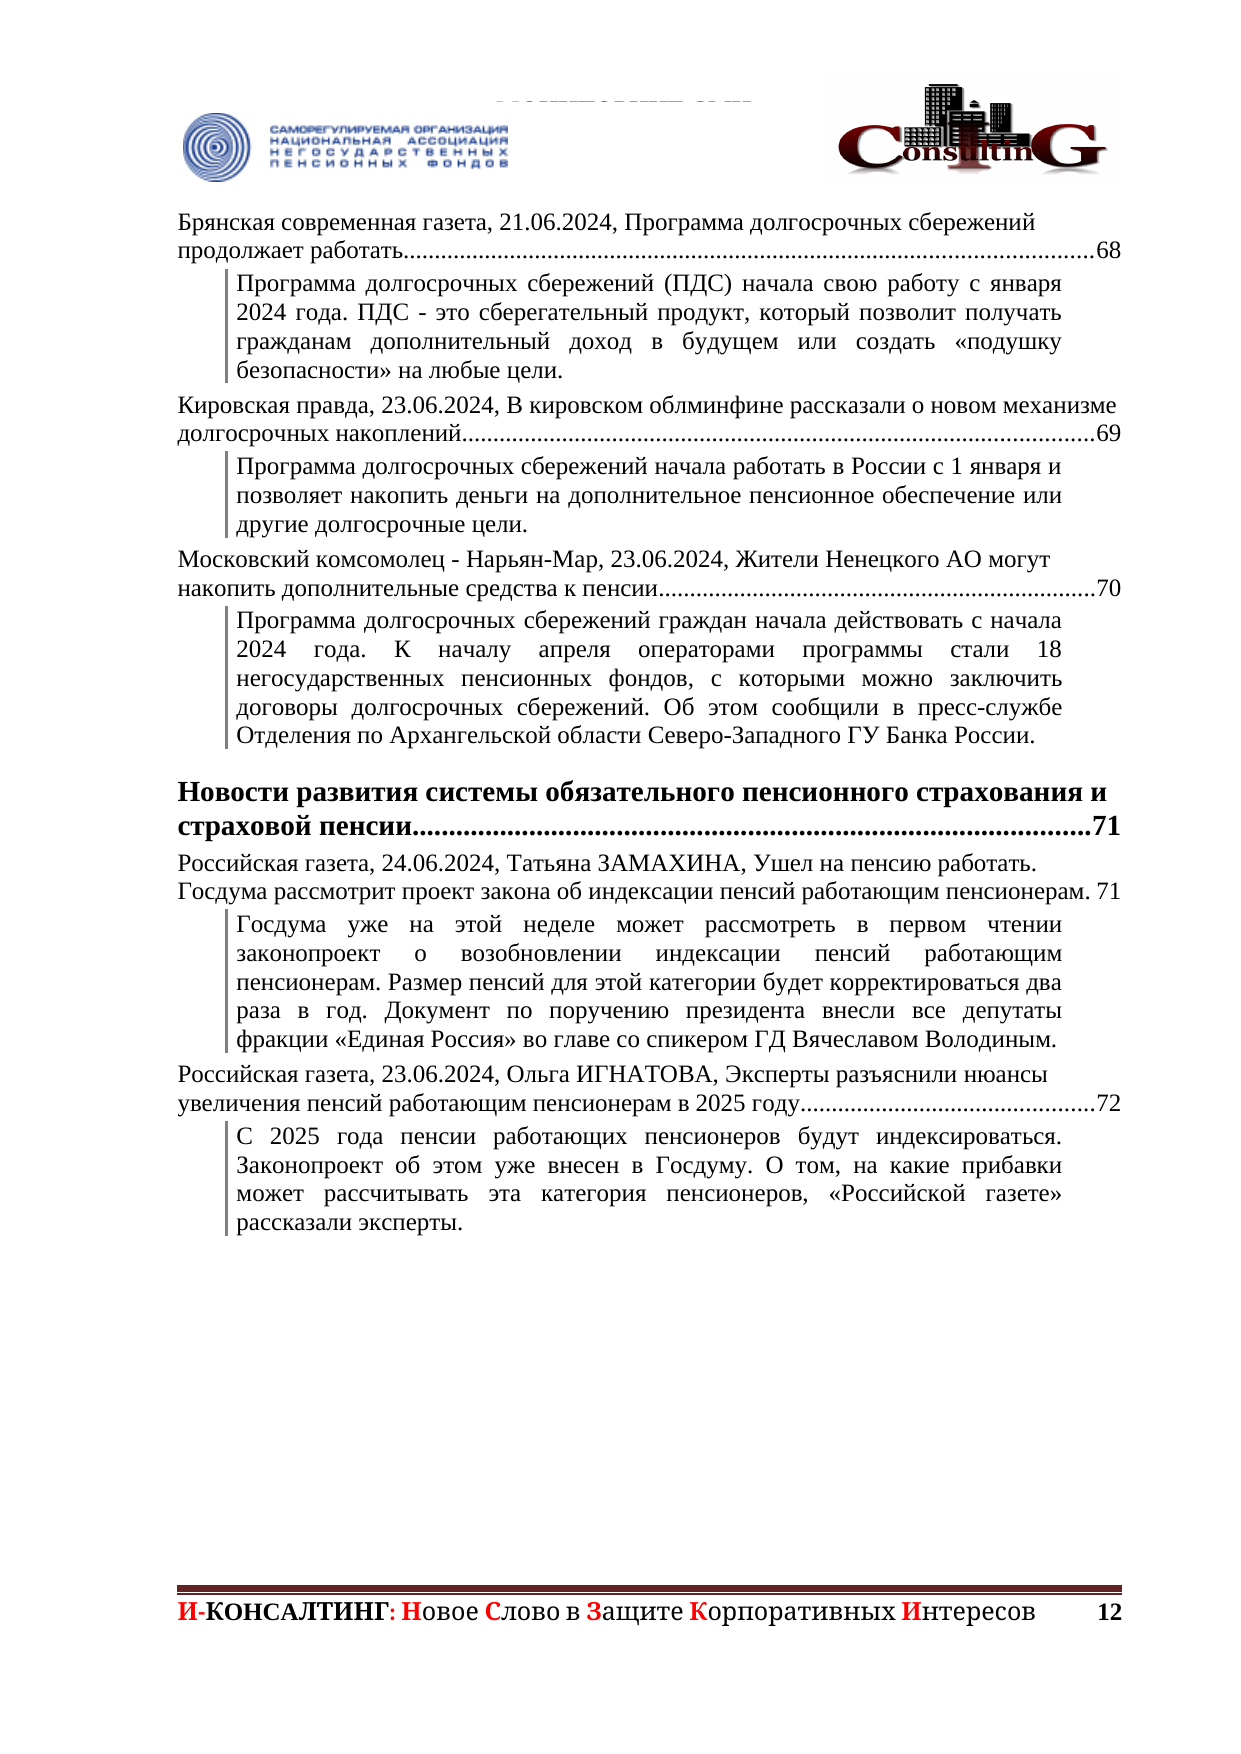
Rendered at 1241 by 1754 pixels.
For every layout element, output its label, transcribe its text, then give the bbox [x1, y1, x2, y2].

text Госдума уже на этой неделе может рассмотреть в первом чтении законопроект о возобновлении индексации пенсий работающим пенсионерам. Размер пенсий для этой категории будет корректироваться два раза в год. Документ по поручению президента внесли все депутаты фракции «Единая Россия» во главе со спикером ГД Вячеславом Володиным. 71 [228, 909, 1063, 1053]
text Кировская правда, 23.06.2024, В кировском облминфине рассказали о новом механизме долгосрочных накоплений 69 [177, 390, 1122, 447]
text Программа долгосрочных сбережений начала работать в России с 1 января и позволяет накопить деньги на дополнительное пенсионное обеспечение или другие долгосрочные цели. 69 [228, 451, 1063, 538]
text С 2025 года пенсии работающих пенсионеров будут индексироваться. Законопроект об этом уже внесен в Госдуму. О том, на какие прибавки может рассчитывать эта категория пенсионеров, «Российской газете» рассказали эксперты. 72 [228, 1121, 1063, 1236]
picture [183, 113, 508, 182]
text Российская газета, 24.06.2024, Татьяна ЗАМАХИНА, Ушел на пенсию работать. Госдума рассмотрит проект закона об индексации пенсий работающим пенсионерам 71 [177, 848, 1122, 905]
text Российская газета, 23.06.2024, Ольга ИГНАТОВА, Эксперты разъяснили нюансы увеличения пенсий работающим пенсионерам в 2025 году 72 [177, 1059, 1122, 1117]
text Новости развития системы обязательного пенсионного страхования и страховой пенсии 71 [177, 774, 1122, 841]
text Московский комсомолец - Нарьян-Мар, 23.06.2024, Жители Ненецкого АО могут накопить дополнительные средства к пенсии 70 [177, 544, 1122, 601]
text Программа долгосрочных сбережений граждан начала действовать с начала 2024 года. К началу апреля операторами программы стали 18 негосударственных пенсионных фондов, с которыми можно заключить договоры долгосрочных сбережений. Об этом сообщили в пресс-службе Отделения по Архангельской области Северо-Западного ГУ Банка России. 70 [228, 606, 1063, 749]
picture [821, 73, 1122, 182]
text Брянская современная газета, 21.06.2024, Программа долгосрочных сбережений продолжает работать 68 [177, 207, 1122, 264]
text Программа долгосрочных сбережений (ПДС) начала свою работу с января 2024 года. ПДС - это сберегательный продукт, который позволит получать гражданам дополнительный доход в будущем или создать «подушку безопасности» на любые цели. 68 [225, 268, 1063, 383]
